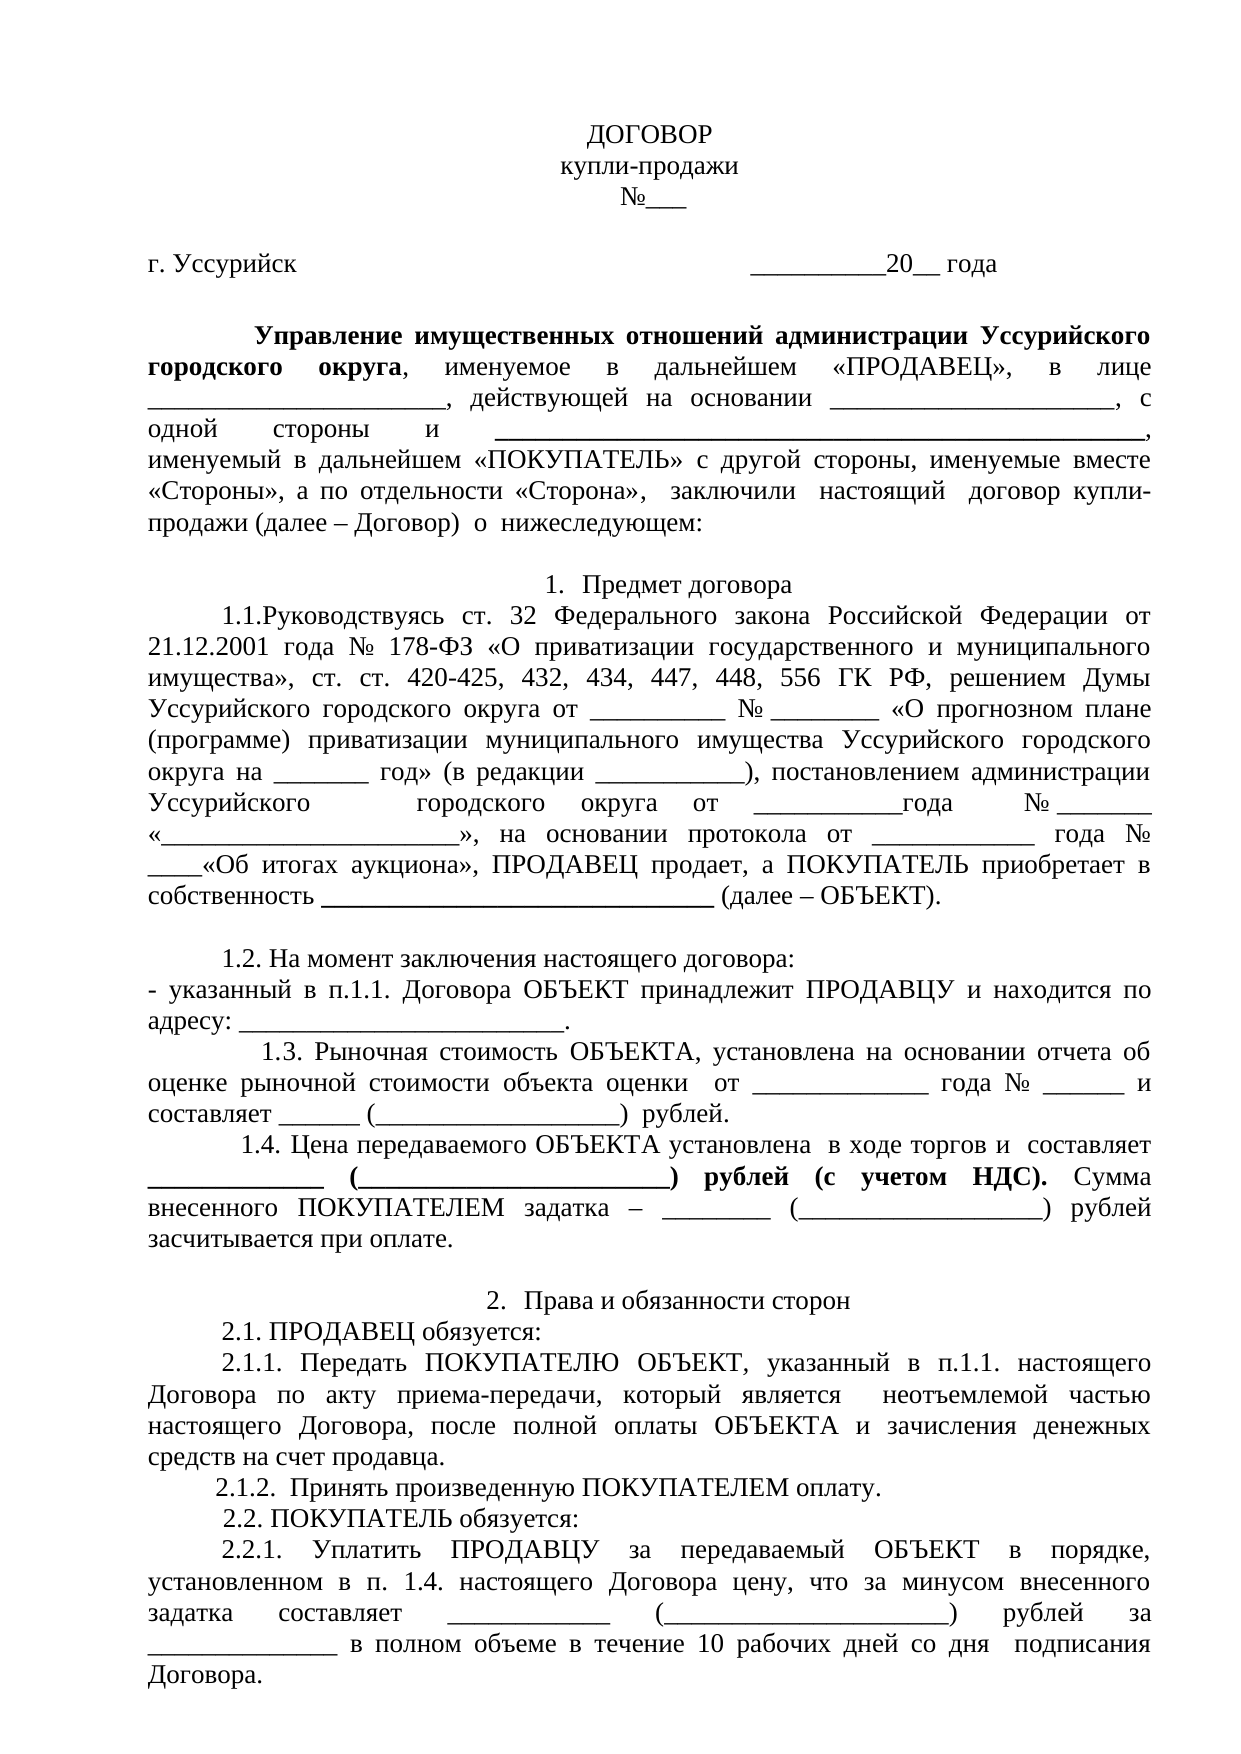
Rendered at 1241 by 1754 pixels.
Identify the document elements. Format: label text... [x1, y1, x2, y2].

text 1.3. Рыночная стоимость ОБЪЕКТА, установлена на основании отчета об оценке рыночной стоимости объекта оценки от _____________ года № ______ и составляет ______ (__________________) рублей. [148, 1035, 1152, 1128]
text 1.2. На момент заключения настоящего договора: [148, 942, 1152, 973]
list Права и обязанности сторон [185, 1284, 1152, 1315]
text 2.2.1. Уплатить ПРОДАВЦУ за передаваемый ОБЪЕКТ в порядке, установленном в п. 1.4. настоящего Договора цену, что за минусом внесенного задатка составляет ____________ (_____________________) рублей за ______________ в полном объеме в течение 10 рабочих дней со дня подписания Договора. [148, 1533, 1152, 1689]
text - указанный в п.1.1. Договора ОБЪЕКТ принадлежит ПРОДАВЦУ и находится по адресу: ________________________. [148, 973, 1152, 1035]
text 2.1. ПРОДАВЕЦ обязуется: [148, 1315, 1152, 1347]
text 2.2. ПОКУПАТЕЛЬ обязуется: [148, 1502, 1152, 1533]
text купли-продажи [148, 149, 1152, 180]
text г. Уссурийск __________20__ года [148, 247, 1152, 278]
text 1.4. Цена передаваемого ОБЪЕКТА установлена в ходе торгов и составляет _____________ (_______________________) рублей (с учетом НДС). Сумма внесенного ПОКУПАТЕЛЕМ задатка – ________ (__________________) рублей засчитывается при оплате. [148, 1128, 1152, 1253]
list Предмет договора [185, 568, 1152, 599]
text Управление имущественных отношений администрации Уссурийского городского округа, именуемое в дальнейшем «ПРОДАВЕЦ», в лице ______________________, действующей на основании _____________________, с одной стороны и ________________________________________________, именуемый в дальнейшем «ПОКУПАТЕЛЬ» с другой стороны, именуемые вместе «Стороны», а по отдельности «Сторона», заключили настоящий договор купли-продажи (далее – Договор) о нижеследующем: [148, 319, 1152, 537]
text 1.1.Руководствуясь ст. 32 Федерального закона Российской Федерации от 21.12.2001 года № 178-ФЗ «О приватизации государственного и муниципального имущества», ст. ст. 420-425, 432, 434, 447, 448, 556 ГК РФ, решением Думы Уссурийского городского округа от __________ № ________ «О прогнозном плане (программе) приватизации муниципального имущества Уссурийского городского округа на _______ год» (в редакции ___________), постановлением администрации Уссурийского городского округа от ___________года № _______ «______________________», на основании протокола от ____________ года № ____«Об итогах аукциона», ПРОДАВЕЦ продает, а ПОКУПАТЕЛЬ приобретает в собственность _____________________________ (далее – ОБЪЕКТ). [148, 599, 1152, 911]
text 2.1.2. Принять произведенную ПОКУПАТЕЛЕМ оплату. [148, 1471, 1152, 1502]
text №___ [148, 180, 1152, 212]
text 2.1.1. Передать ПОКУПАТЕЛЮ ОБЪЕКТ, указанный в п.1.1. настоящего Договора по акту приема-передачи, который является неотъемлемой частью настоящего Договора, после полной оплаты ОБЪЕКТА и зачисления денежных средств на счет продавца. [148, 1347, 1152, 1471]
text ДОГОВОР [148, 118, 1152, 149]
